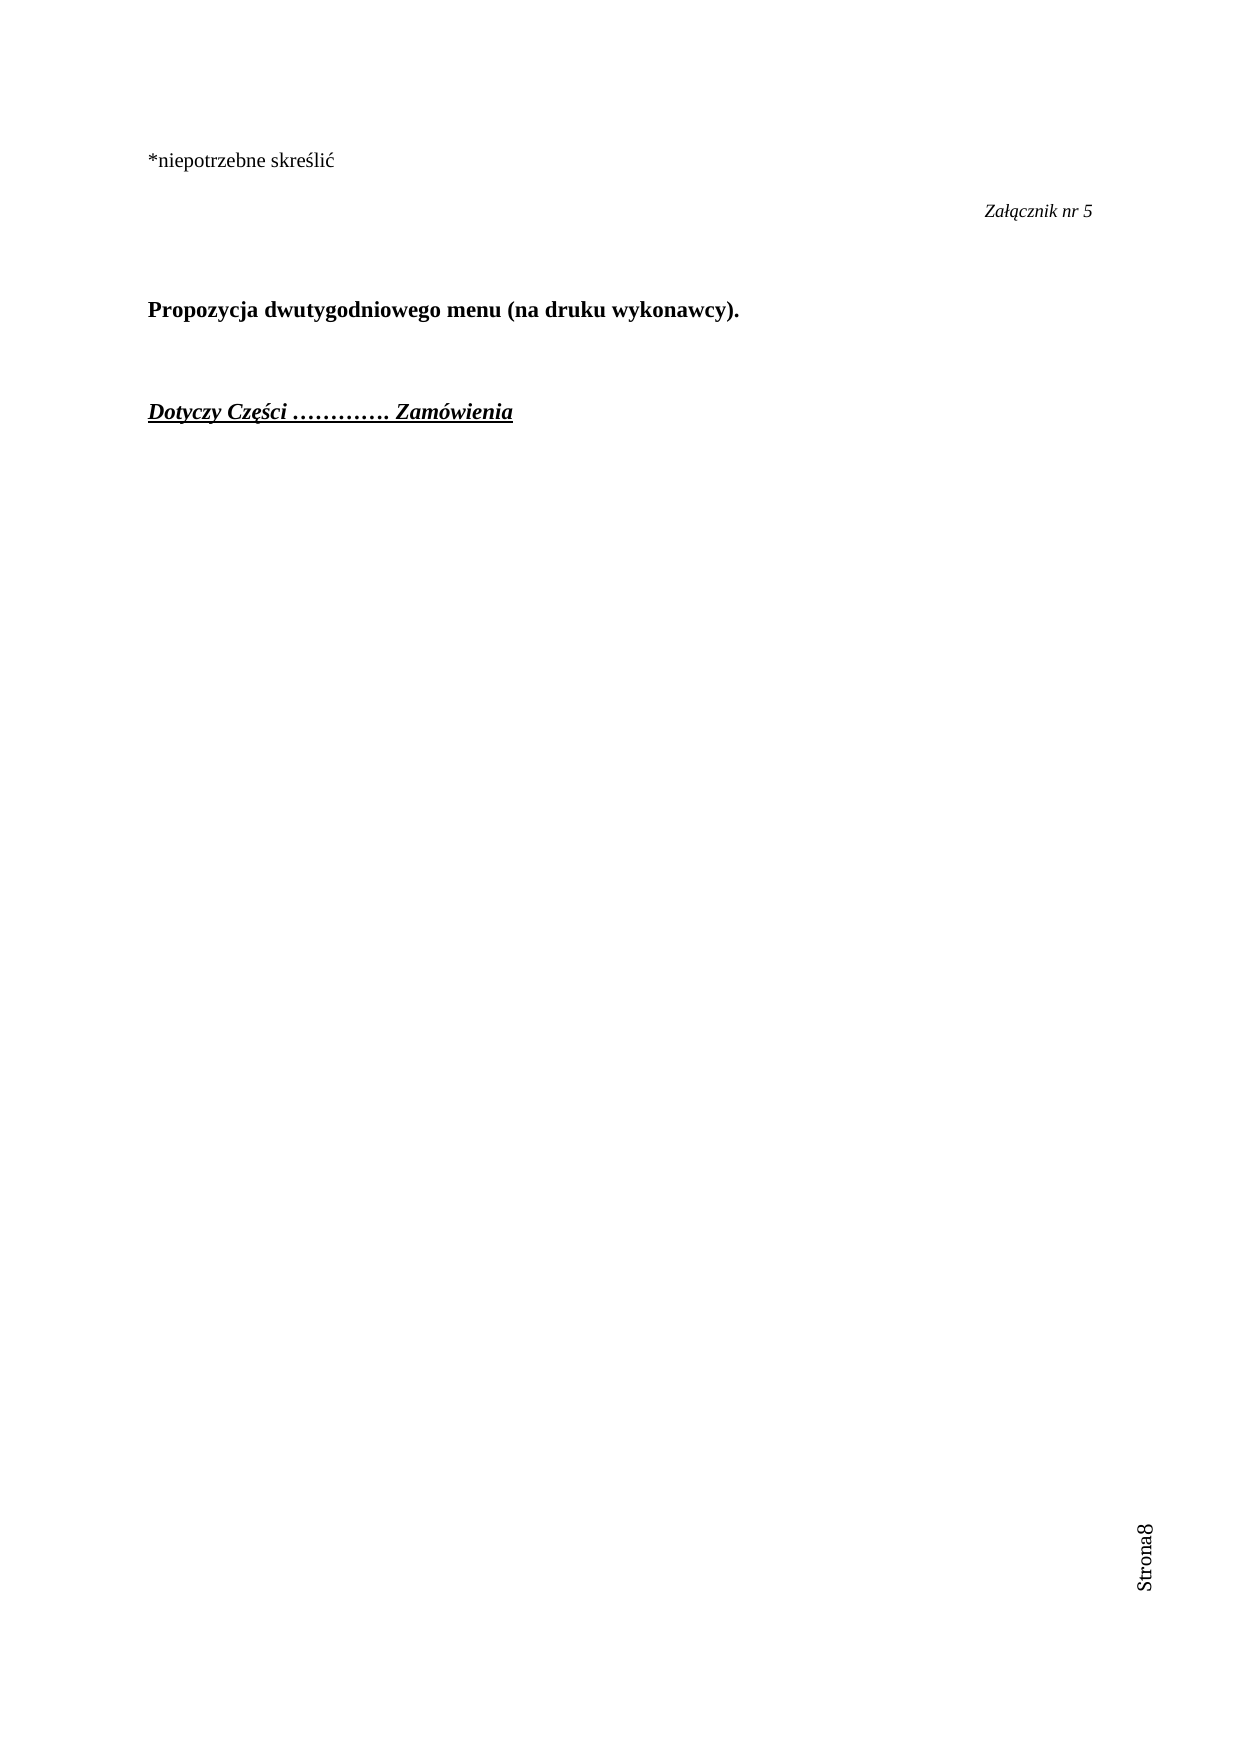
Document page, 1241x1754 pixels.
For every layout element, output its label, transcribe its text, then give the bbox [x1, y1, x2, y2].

text *niepotrzebne skreślić [148, 148, 1093, 172]
text Załącznik nr 5 [148, 200, 1093, 221]
text Dotyczy Części …………. Zamówienia [148, 398, 1093, 425]
text Propozycja dwutygodniowego menu (na druku wykonawcy). [148, 296, 1093, 323]
